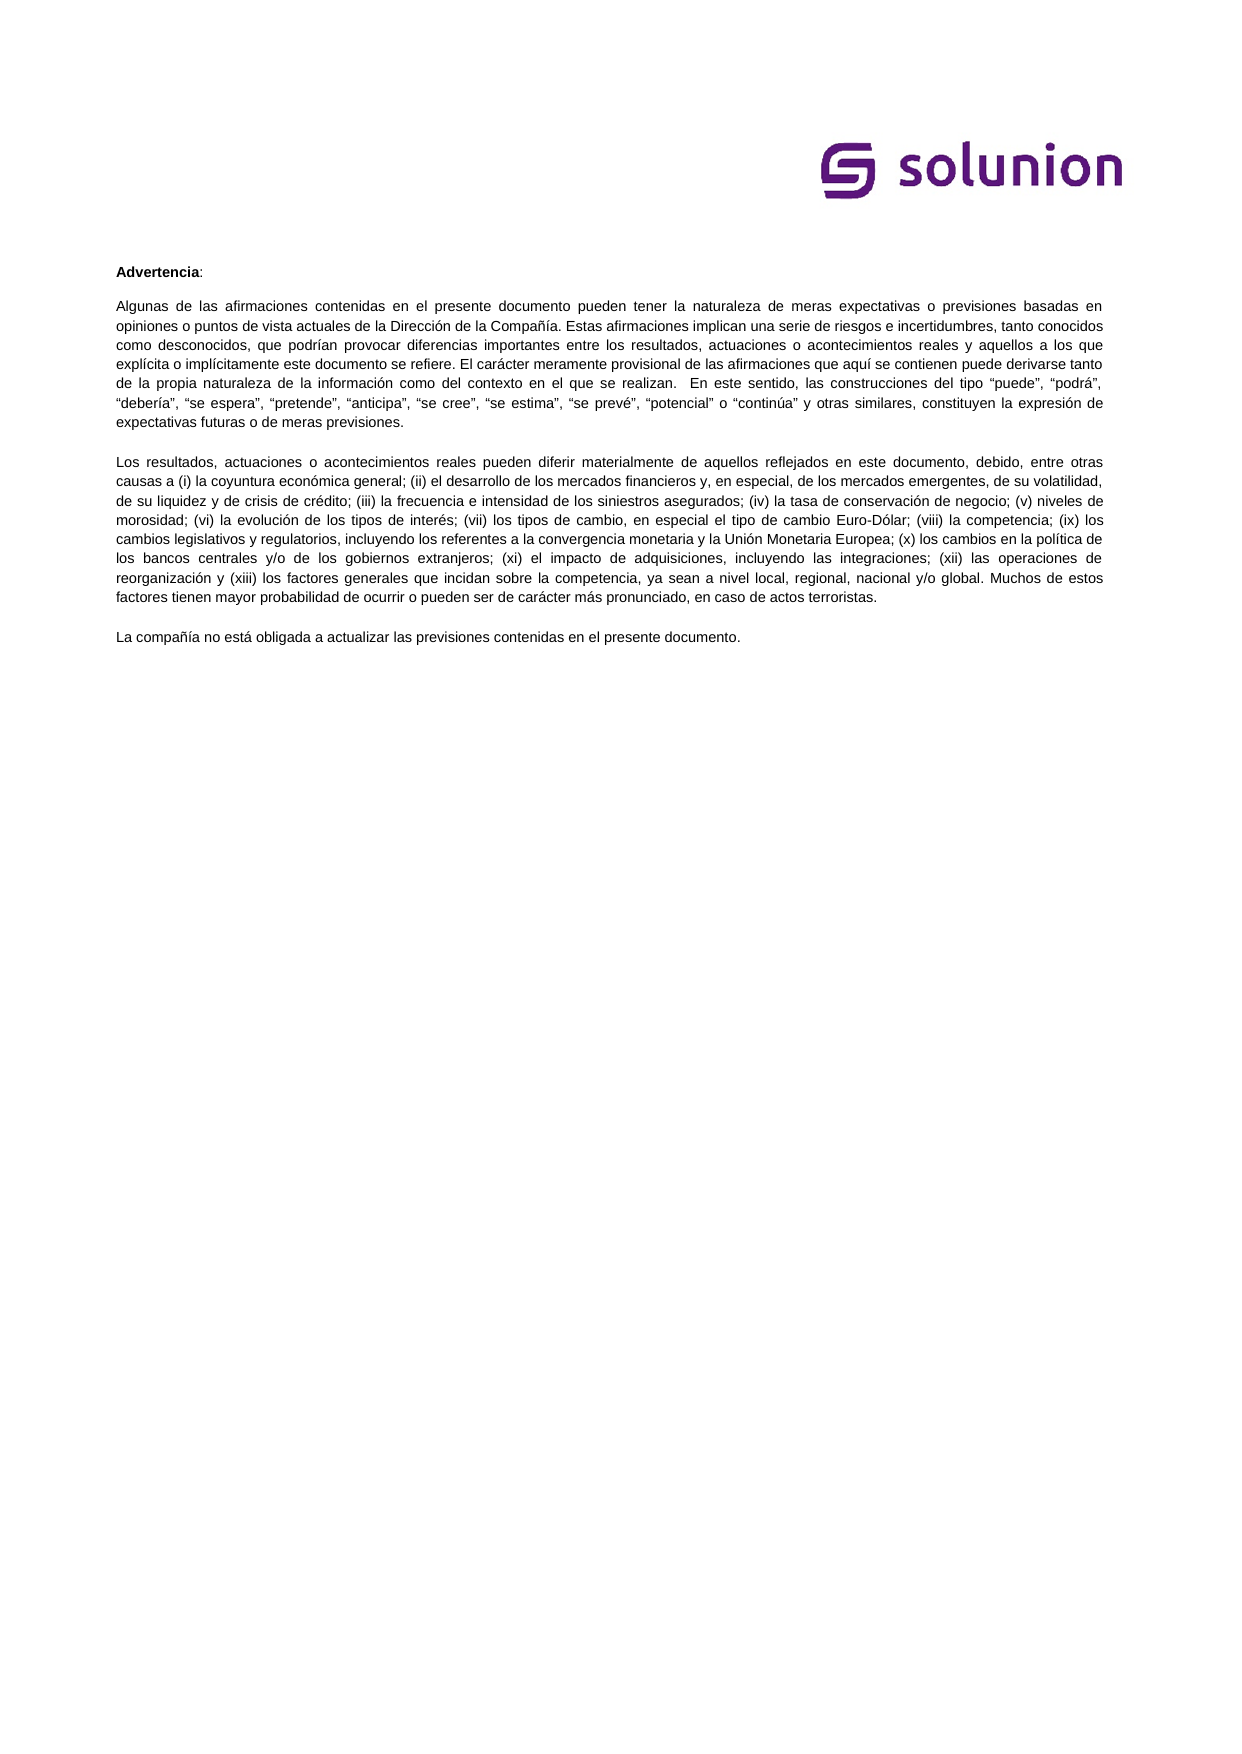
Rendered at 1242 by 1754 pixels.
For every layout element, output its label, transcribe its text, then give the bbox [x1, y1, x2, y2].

picture [803, 116, 1139, 223]
text Algunas de las afirmaciones contenidas en el presente documento pueden tener la naturaleza de meras expectativas o previsiones basadas en opiniones o puntos de vista actuales de la Dirección de la Compañía. Estas afirmaciones implican una serie de riesgos e incertidumbres, tanto conocidos como desconocidos, que podrían provocar diferencias importantes entre los resultados, actuaciones o acontecimientos reales y aquellos a los que explícita o implícitamente este documento se refiere. El carácter meramente provisional de las afirmaciones que aquí se contienen puede derivarse tanto de la propia naturaleza de la información como del contexto en el que se realizan. En este sentido, las construcciones del tipo “puede”, “podrá”, “debería”, “se espera”, “pretende”, “anticipa”, “se cree”, “se estima”, “se prevé”, “potencial” o “continúa” y otras similares, constituyen la expresión de expectativas futuras o de meras previsiones. [116, 298, 1105, 431]
text La compañía no está obligada a actualizar las previsiones contenidas en el presente documento. [116, 629, 1167, 646]
text Advertencia: [116, 263, 1107, 280]
text Los resultados, actuaciones o acontecimientos reales pueden diferir materialmente de aquellos reflejados en este documento, debido, entre otras causas a (i) la coyuntura económica general; (ii) el desarrollo de los mercados financieros y, en especial, de los mercados emergentes, de su volatilidad, de su liquidez y de crisis de crédito; (iii) la frecuencia e intensidad de los siniestros asegurados; (iv) la tasa de conservación de negocio; (v) niveles de morosidad; (vi) la evolución de los tipos de interés; (vii) los tipos de cambio, en especial el tipo de cambio Euro-Dólar; (viii) la competencia; (ix) los cambios legislativos y regulatorios, incluyendo los referentes a la convergencia monetaria y la Unión Monetaria Europea; (x) los cambios en la política de los bancos centrales y/o de los gobiernos extranjeros; (xi) el impacto de adquisiciones, incluyendo las integraciones; (xii) las operaciones de reorganización y (xiii) los factores generales que incidan sobre la competencia, ya sean a nivel local, regional, nacional y/o global. Muchos de estos factores tienen mayor probabilidad de ocurrir o pueden ser de carácter más pronunciado, en caso de actos terroristas. [116, 454, 1105, 606]
